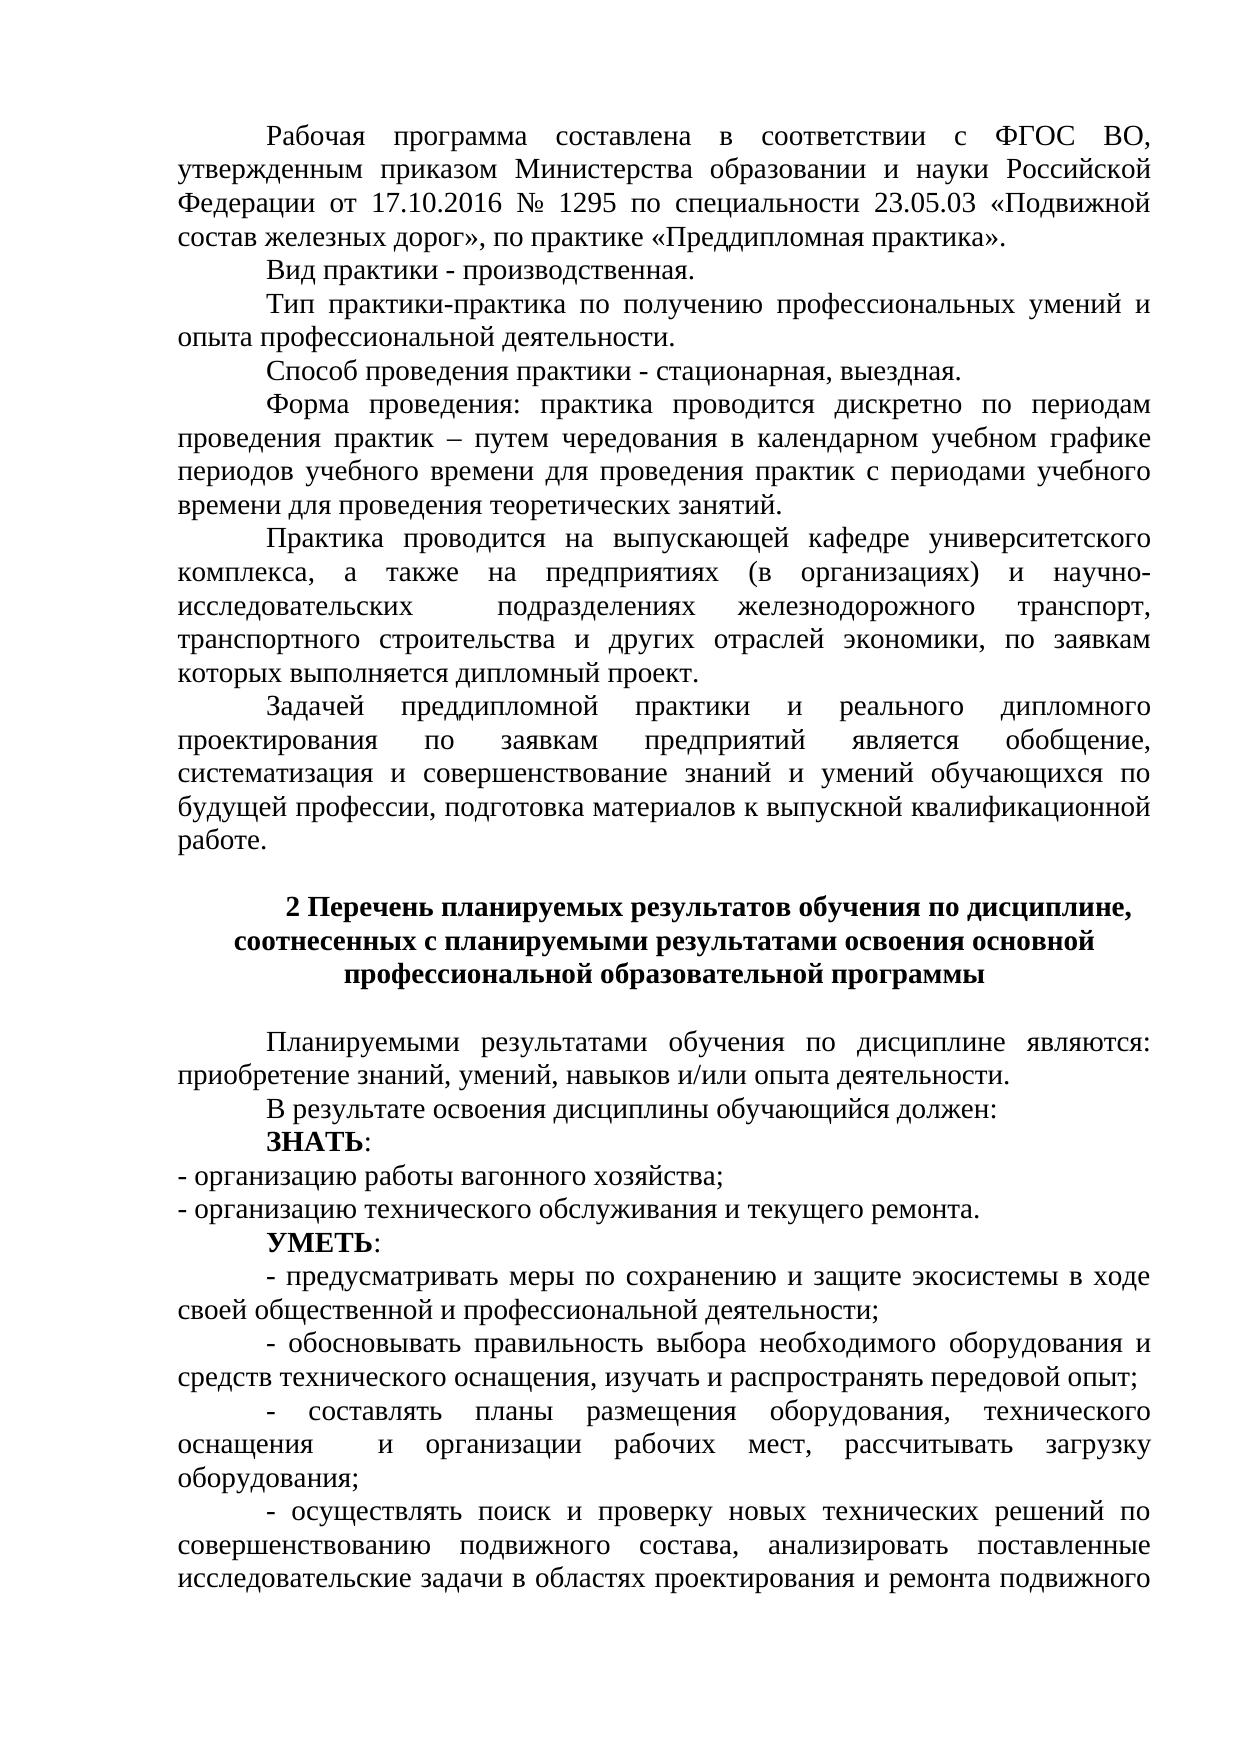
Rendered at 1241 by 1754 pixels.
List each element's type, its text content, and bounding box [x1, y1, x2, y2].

text - составлять планы размещения оборудования, технического оснащения и организации рабочих мест, рассчитывать загрузку оборудования; [177, 1393, 1152, 1493]
text УМЕТЬ: [177, 1225, 1152, 1258]
text - организацию технического обслуживания и текущего ремонта. [177, 1191, 1152, 1225]
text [177, 1493, 1152, 1594]
text Рабочая программа составлена в соответствии с ФГОС ВО, утвержденным приказом Министерства образовании и науки Российской Федерации от 17.10.2016 № 1295 по специальности 23.05.03 «Подвижной состав железных дорог», по практике «Преддипломная практика». [177, 118, 1152, 252]
text Вид практики - производственная. [177, 252, 1152, 286]
text Практика проводится на выпускающей кафедре университетского комплекса, а также на предприятиях (в организациях) и научно-исследовательских подразделениях железнодорожного транспорт, транспортного строительства и других отраслей экономики, по заявкам которых выполняется дипломный проект. [177, 521, 1152, 688]
text В результате освоения дисциплины обучающийся должен: [177, 1091, 1152, 1124]
text Планируемыми результатами обучения по дисциплине являются: приобретение знаний, умений, навыков и/или опыта деятельности. [177, 1024, 1152, 1091]
text - организацию работы вагонного хозяйства; [177, 1158, 1152, 1191]
text Способ проведения практики - стационарная, выездная. [177, 353, 1152, 386]
text Форма проведения: практика проводится дискретно по периодам проведения практик – путем чередования в календарном учебном графике периодов учебного времени для проведения практик с периодами учебного времени для проведения теоретических занятий. [177, 386, 1152, 521]
text Задачей преддипломной практики и реального дипломного проектирования по заявкам предприятий является обобщение, систематизация и совершенствование знаний и умений обучающихся по будущей профессии, подготовка материалов к выпускной квалификационной работе. [177, 688, 1152, 856]
text Тип практики-практика по получению профессиональных умений и опыта профессиональной деятельности. [177, 286, 1152, 353]
text - предусматривать меры по сохранению и защите экосистемы в ходе своей общественной и профессиональной деятельности; [177, 1258, 1152, 1326]
text - обосновывать правильность выбора необходимого оборудования и средств технического оснащения, изучать и распространять передовой опыт; [177, 1326, 1152, 1393]
text 2 Перечень планируемых результатов обучения по дисциплине, соотнесенных с планируемыми результатами освоения основной профессиональной образовательной программы [177, 889, 1152, 990]
text ЗНАТЬ: [177, 1124, 1152, 1158]
